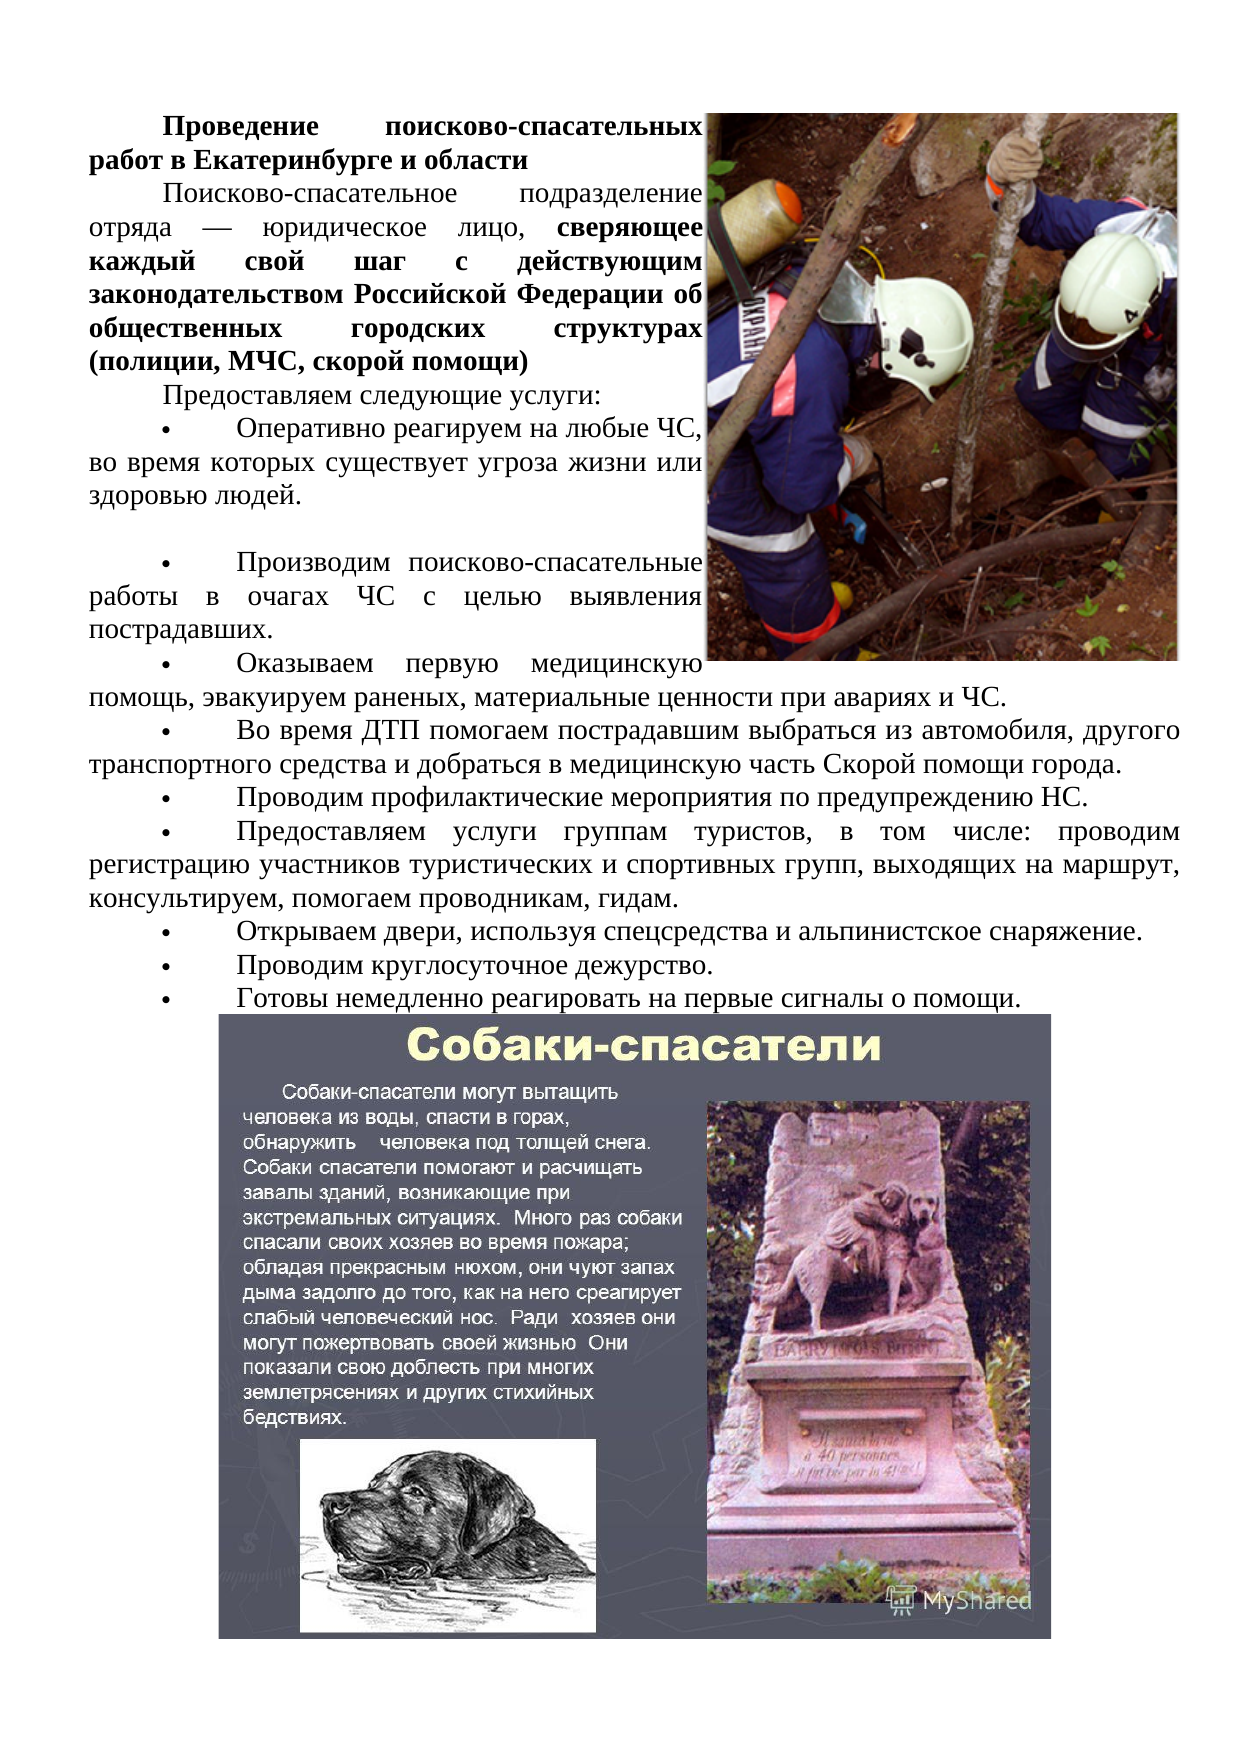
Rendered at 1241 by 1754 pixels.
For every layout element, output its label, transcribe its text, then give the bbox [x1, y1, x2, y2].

list Оперативно реагируем на любые ЧС, во время которых существует угроза жизни или здоровью людей. [89, 410, 703, 511]
list Готовы немедленно реагировать на первые сигналы о помощи. [89, 981, 1181, 1014]
list Предоставляем услуги группам туристов, в том числе: проводим регистрацию участников туристических и спортивных групп, выходящих на маршрут, консультируем, помогаем проводникам, гидам. [89, 813, 1181, 913]
picture [218, 1014, 1052, 1639]
list Оказываем первую медицинскую помощь, эвакуируем раненых, материальные ценности при авариях и ЧС. [89, 645, 1181, 712]
list Проводим профилактические мероприятия по предупреждению НС. [89, 779, 1181, 813]
list Во время ДТП помогаем пострадавшим выбраться из автомобиля, другого транспортного средства и добраться в медицинскую часть Скорой помощи города. [89, 712, 1181, 779]
picture [703, 113, 1182, 661]
list Производим поисково-спасательные работы в очагах ЧС с целью выявления пострадавших. [89, 544, 703, 645]
text Поисково-спасательное подразделение отряда — юридическое лицо, сверяющее каждый свой шаг с действующим законодательством Российской Федерации об общественных городских структурах (полиции, МЧС, скорой помощи) [89, 176, 703, 377]
list Проводим круглосуточное дежурство. [89, 947, 1181, 981]
list Открываем двери, используя спецсредства и альпинистское снаряжение. [89, 913, 1181, 947]
subtitle Проведение поисково-спасательных работ в Екатеринбурге и области [89, 108, 1181, 176]
text Предоставляем следующие услуги: [89, 377, 703, 410]
